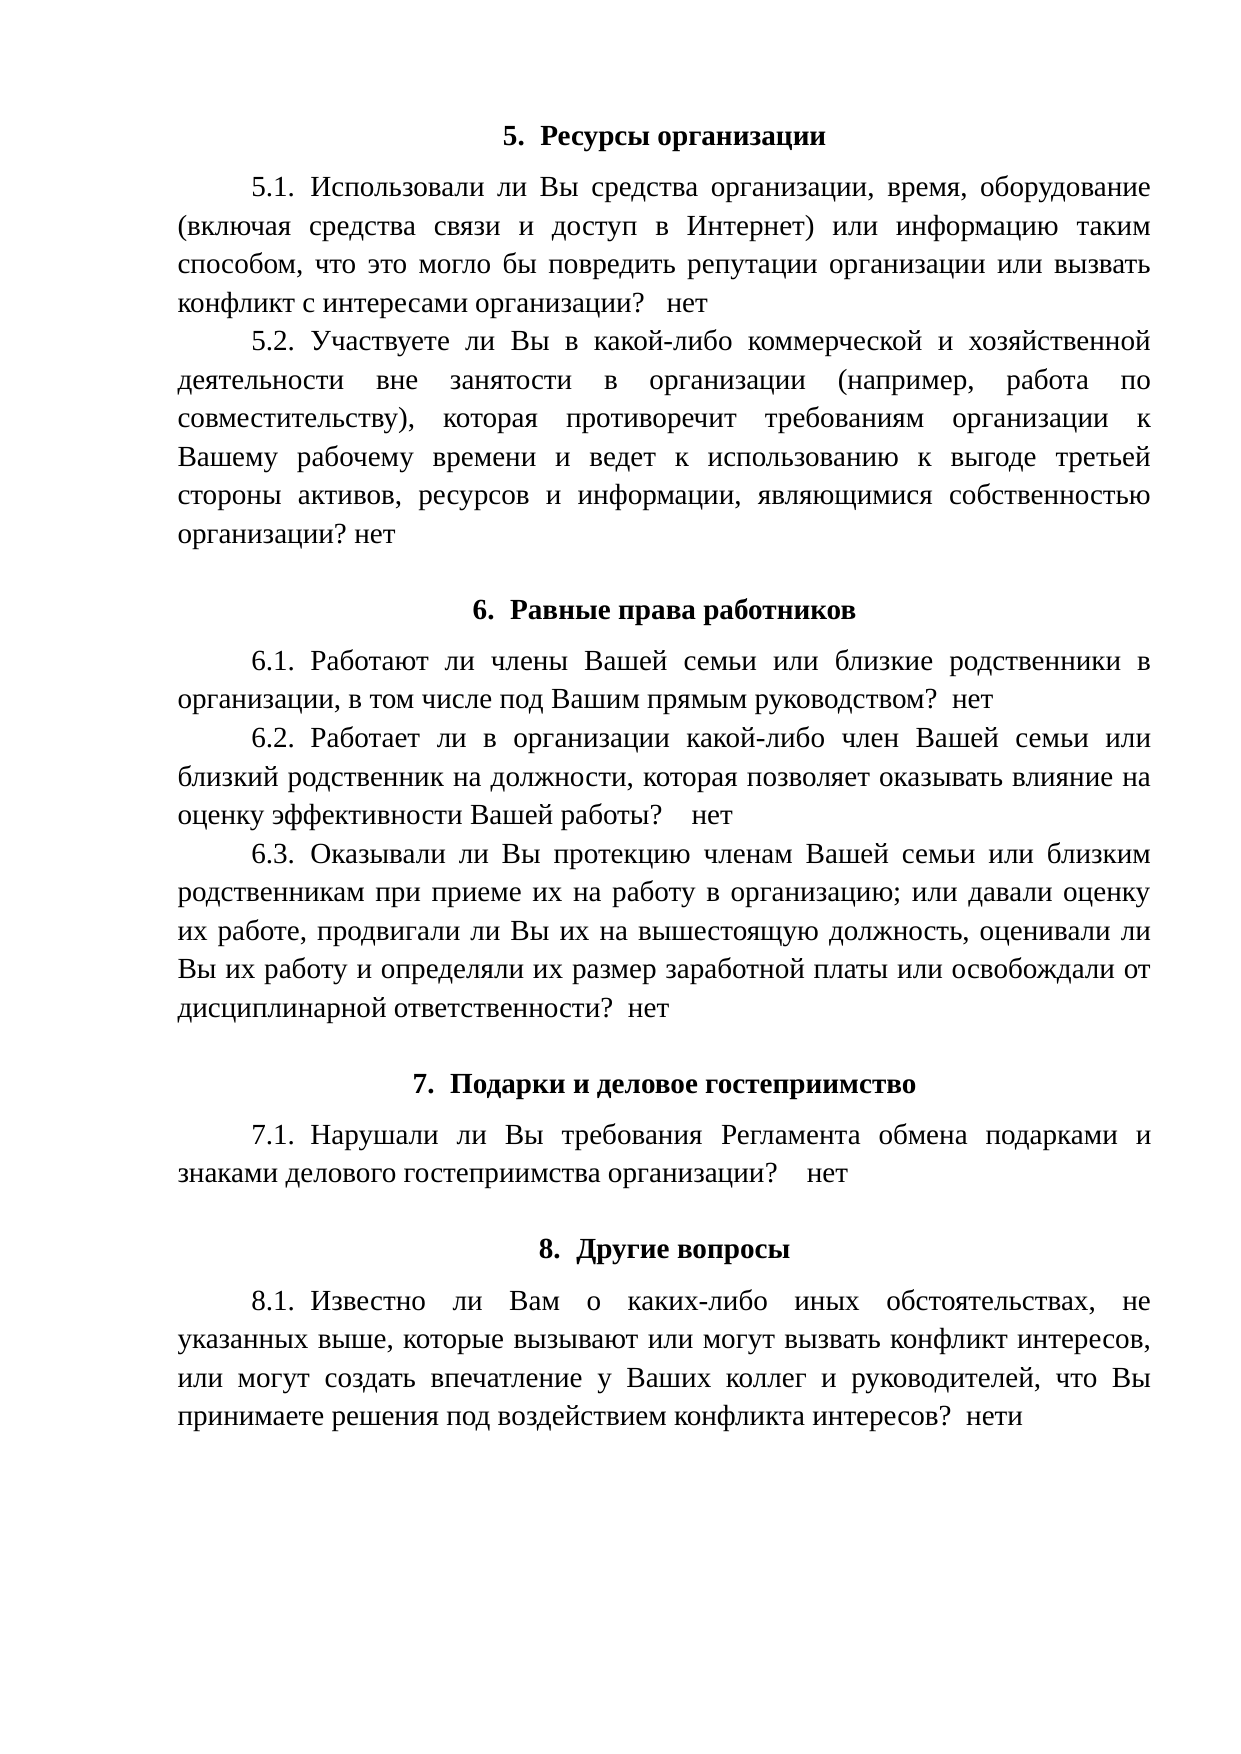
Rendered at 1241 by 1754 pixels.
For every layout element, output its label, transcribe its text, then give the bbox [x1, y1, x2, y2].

list Использовали ли Вы средства организации, время, оборудование (включая средства связи и доступ в Интернет) или информацию таким способом, что это могло бы повредить репутации организации или вызвать конфликт с интересами организации? нет [177, 169, 1152, 318]
list Другие вопросы [177, 1232, 1152, 1265]
list Работает ли в организации какой-либо член Вашей семьи или близкий родственник на должности, которая позволяет оказывать влияние на оценку эффективности Вашей работы? нет [177, 720, 1152, 831]
list Оказывали ли Вы протекцию членам Вашей семьи или близким родственникам при приеме их на работу в организацию; или давали оценку их работе, продвигали ли Вы их на вышестоящую должность, оценивали ли Вы их работу и определяли их размер заработной платы или освобождали от дисциплинарной ответственности? нет [177, 836, 1152, 1023]
list Равные права работников [177, 592, 1152, 626]
list Нарушали ли Вы требования Регламента обмена подарками и знаками делового гостеприимства организации? нет [177, 1117, 1152, 1189]
list Подарки и деловое гостеприимство [177, 1066, 1152, 1099]
list Известно ли Вам о каких-либо иных обстоятельствах, не указанных выше, которые вызывают или могут вызвать конфликт интересов, или могут создать впечатление у Ваших коллег и руководителей, что Вы принимаете решения под воздействием конфликта интересов? нети [177, 1283, 1152, 1432]
list Работают ли члены Вашей семьи или близкие родственники в организации, в том числе под Вашим прямым руководством? нет [177, 643, 1152, 715]
list Ресурсы организации [177, 118, 1152, 152]
list Участвуете ли Вы в какой-либо коммерческой и хозяйственной деятельности вне занятости в организации (например, работа по совместительству), которая противоречит требованиям организации к Вашему рабочему времени и ведет к использованию к выгоде третьей стороны активов, ресурсов и информации, являющимися собственностью организации? нет [177, 323, 1152, 549]
